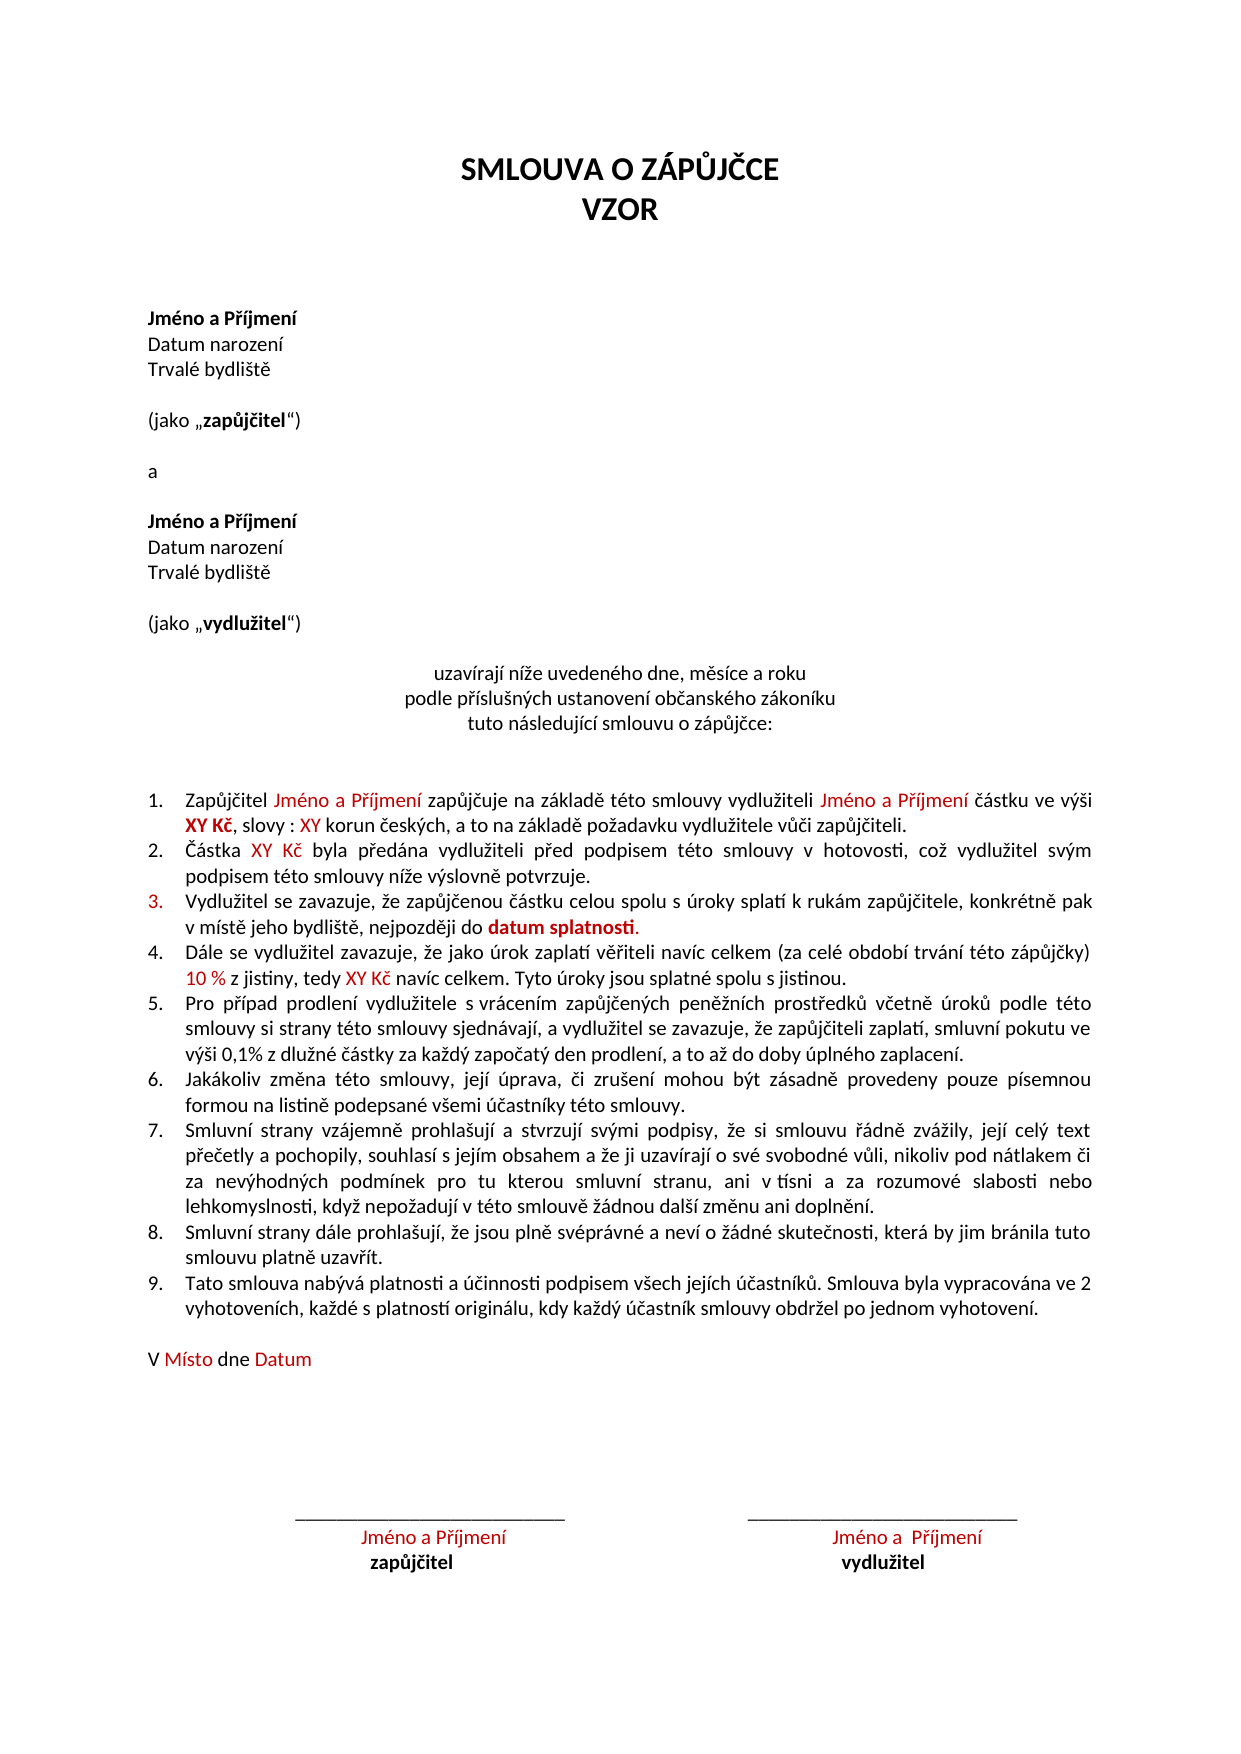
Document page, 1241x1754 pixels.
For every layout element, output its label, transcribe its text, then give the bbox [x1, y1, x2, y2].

text Trvalé bydliště [148, 559, 1093, 585]
list Smluvní strany dále prohlašují, že jsou plně svéprávné a neví o žádné skutečnosti, která by jim bránila tuto smlouvu platně uzavřít. [148, 1219, 1093, 1270]
list Pro případ prodlení vydlužitele s vrácením zapůjčených peněžních prostředků včetně úroků podle této smlouvy si strany této smlouvy sjednávají, a vydlužitel se zavazuje, že zapůjčiteli zaplatí, smluvní pokutu ve výši 0,1% z dlužné částky za každý započatý den prodlení, a to až do doby úplného zaplacení. [148, 990, 1093, 1066]
text podle příslušných ustanovení občanského zákoníku [148, 685, 1093, 711]
text (jako „vydlužitel“) [148, 610, 1093, 636]
text (jako „zapůjčitel“) [148, 407, 1093, 432]
text zapůjčitel vydlužitel [295, 1549, 1093, 1575]
list Dále se vydlužitel zavazuje, že jako úrok zaplatí věřiteli navíc celkem (za celé období trvání této zápůjčky) 10 % z jistiny, tedy XY Kč navíc celkem. Tyto úroky jsou splatné spolu s jistinou. [148, 939, 1093, 990]
text Jméno a Příjmení Jméno a Příjmení [295, 1524, 1093, 1549]
list Částka XY Kč byla předána vydlužiteli před podpisem této smlouvy v hotovosti, což vydlužitel svým podpisem této smlouvy níže výslovně potvrzuje. [148, 838, 1093, 888]
text Jméno a Příjmení [148, 305, 1093, 331]
text V Místo dne Datum [148, 1346, 1093, 1371]
list Vydlužitel se zavazuje, že zapůjčenou částku celou spolu s úroky splatí k rukám zapůjčitele, konkrétně pak v místě jeho bydliště, nejpozději do datum splatnosti. [148, 888, 1093, 939]
text __________________________ __________________________ [295, 1498, 1093, 1524]
text Datum narození [148, 331, 1093, 356]
text VZOR [148, 188, 1093, 229]
text SMLOUVA O ZÁPŮJČCE [148, 148, 1093, 188]
text a [148, 458, 1093, 483]
text Jméno a Příjmení [148, 509, 1093, 534]
text Trvalé bydliště [148, 356, 1093, 382]
text Datum narození [148, 534, 1093, 559]
list Zapůjčitel Jméno a Příjmení zapůjčuje na základě této smlouvy vydlužiteli Jméno a Příjmení částku ve výši XY Kč, slovy : XY korun českých, a to na základě požadavku vydlužitele vůči zapůjčiteli. [148, 787, 1093, 838]
list Tato smlouva nabývá platnosti a účinnosti podpisem všech jejích účastníků. Smlouva byla vypracována ve 2 vyhotoveních, každé s platností originálu, kdy každý účastník smlouvy obdržel po jednom vyhotovení. [148, 1270, 1093, 1321]
text tuto následující smlouvu o zápůjčce: [148, 711, 1093, 736]
text uzavírají níže uvedeného dne, měsíce a roku [148, 660, 1093, 685]
list Smluvní strany vzájemně prohlašují a stvrzují svými podpisy, že si smlouvu řádně zvážily, její celý text přečetly a pochopily, souhlasí s jejím obsahem a že ji uzavírají o své svobodné vůli, nikoliv pod nátlakem či za nevýhodných podmínek pro tu kterou smluvní stranu, ani v tísni a za rozumové slabosti nebo lehkomyslnosti, když nepožadují v této smlouvě žádnou další změnu ani doplnění. [148, 1117, 1093, 1219]
list Jakákoliv změna této smlouvy, její úprava, či zrušení mohou být zásadně provedeny pouze písemnou formou na listině podepsané všemi účastníky této smlouvy. [148, 1066, 1093, 1117]
